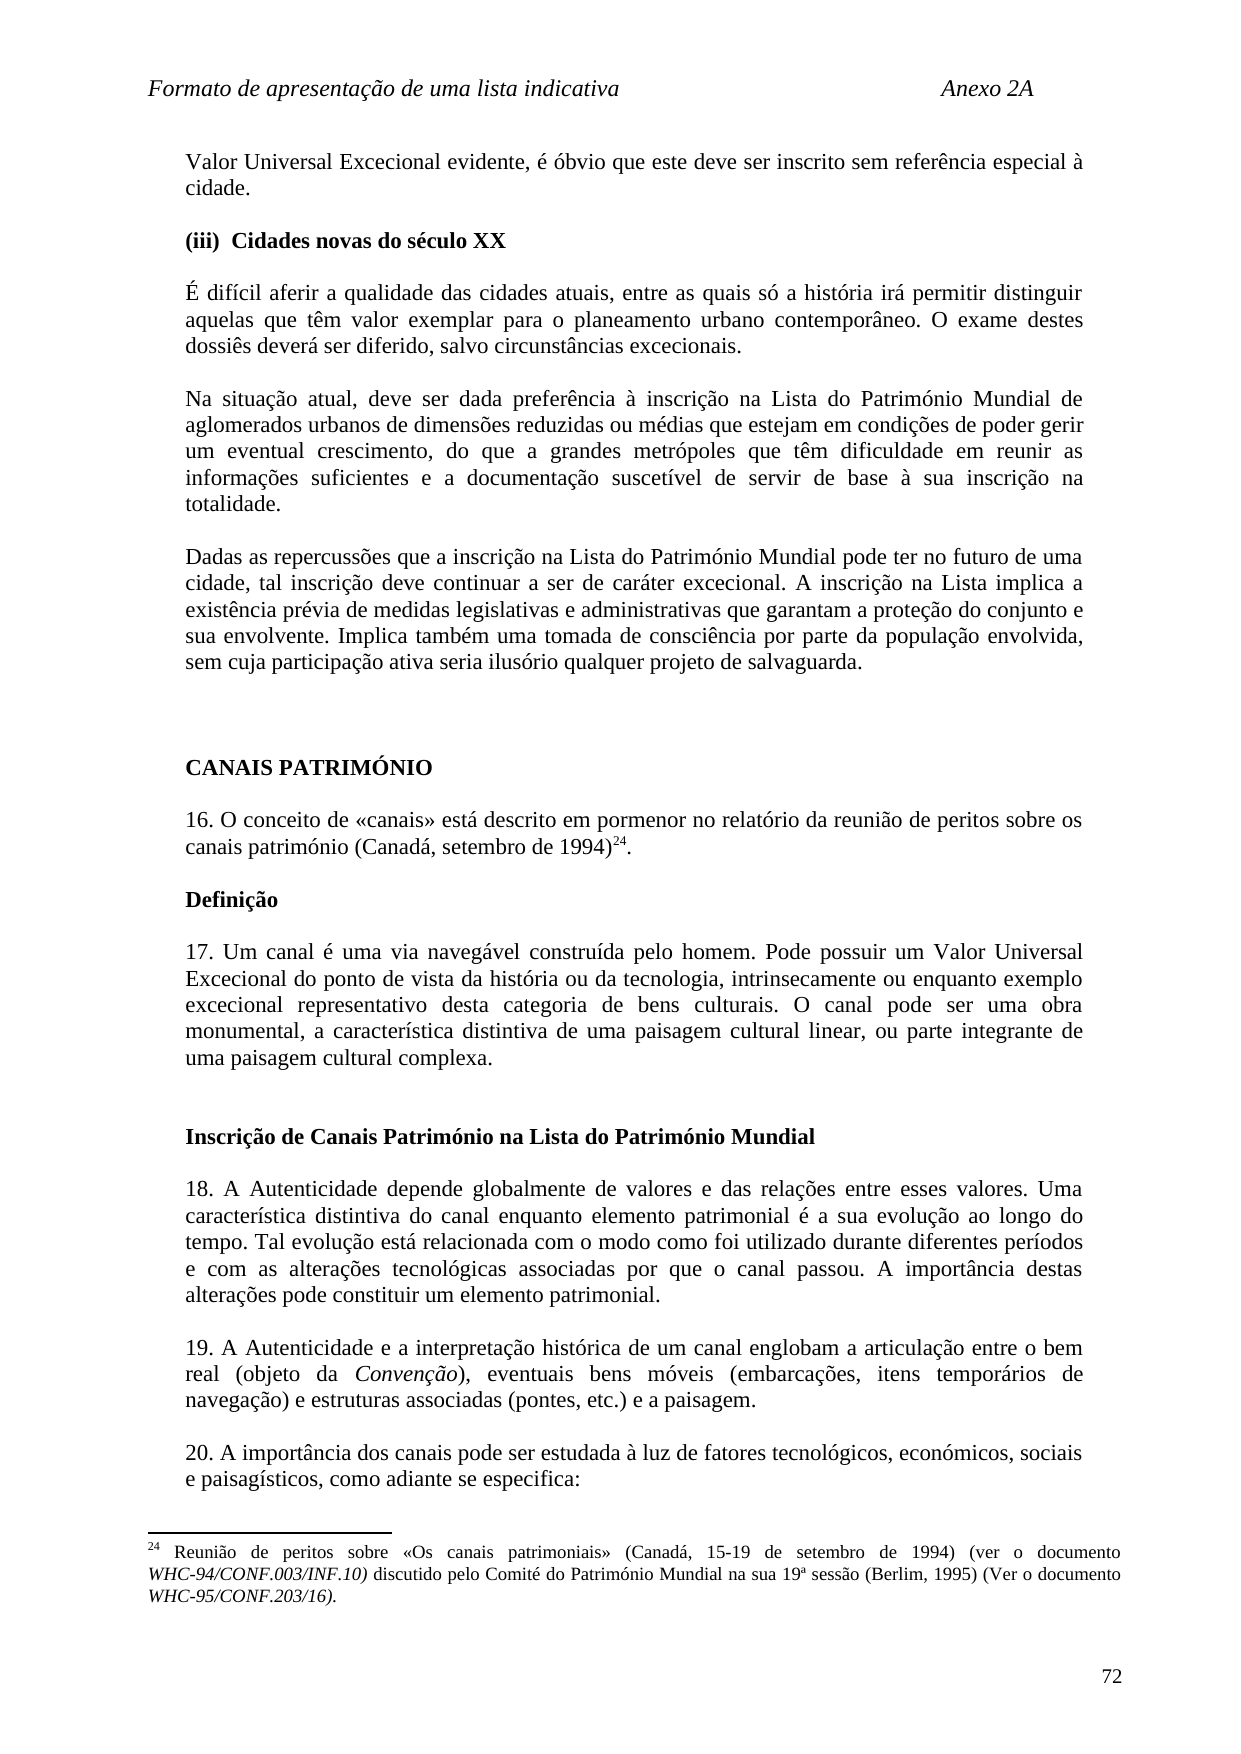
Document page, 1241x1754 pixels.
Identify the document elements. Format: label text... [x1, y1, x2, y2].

text 18. A Autenticidade depende globalmente de valores e das relações entre esses valores. Uma característica distintiva do canal enquanto elemento patrimonial é a sua evolução ao longo do tempo. Tal evolução está relacionada com o modo como foi utilizado durante diferentes períodos e com as alterações tecnológicas associadas por que o canal passou. A importância destas alterações pode constituir um elemento patrimonial. [185, 1176, 1085, 1307]
text Inscrição de Canais Património na Lista do Património Mundial [185, 1123, 1085, 1149]
text É difícil aferir a qualidade das cidades atuais, entre as quais só a história irá permitir distinguir aquelas que têm valor exemplar para o planeamento urbano contemporâneo. O exame destes dossiês deverá ser diferido, salvo circunstâncias excecionais. [185, 279, 1085, 358]
text Dadas as repercussões que a inscrição na Lista do Património Mundial pode ter no futuro de uma cidade, tal inscrição deve continuar a ser de caráter excecional. A inscrição na Lista implica a existência prévia de medidas legislativas e administrativas que garantam a proteção do conjunto e sua envolvente. Implica também uma tomada de consciência por parte da população envolvida, sem cuja participação ativa seria ilusório qualquer projeto de salvaguarda. [185, 543, 1085, 675]
text (iii) Cidades novas do século XX [185, 227, 1085, 253]
text Na situação atual, deve ser dada preferência à inscrição na Lista do Património Mundial de aglomerados urbanos de dimensões reduzidas ou médias que estejam em condições de poder gerir um eventual crescimento, do que a grandes metrópoles que têm dificuldade em reunir as informações suficientes e a documentação suscetível de servir de base à sua inscrição na totalidade. [185, 385, 1085, 517]
text CANAIS PATRIMÓNIO [185, 754, 1085, 780]
text Definição [185, 886, 1085, 912]
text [185, 148, 1085, 200]
text 19. A Autenticidade e a interpretação histórica de um canal englobam a articulação entre o bem real (objeto da Convenção), eventuais bens móveis (embarcações, itens temporários de navegação) e estruturas associadas (pontes, etc.) e a paisagem. [185, 1334, 1085, 1413]
text 20. A importância dos canais pode ser estudada à luz de fatores tecnológicos, económicos, sociais e paisagísticos, como adiante se especifica: [185, 1439, 1085, 1492]
text 17. Um canal é uma via navegável construída pelo homem. Pode possuir um Valor Universal Excecional do ponto de vista da história ou da tecnologia, intrinsecamente ou enquanto exemplo excecional representativo desta categoria de bens culturais. O canal pode ser uma obra monumental, a característica distintiva de uma paisagem cultural linear, ou parte integrante de uma paisagem cultural complexa. [185, 938, 1085, 1070]
text 16. O conceito de «canais» está descrito em pormenor no relatório da reunião de peritos sobre os canais património (Canadá, setembro de 1994). [185, 807, 1085, 859]
